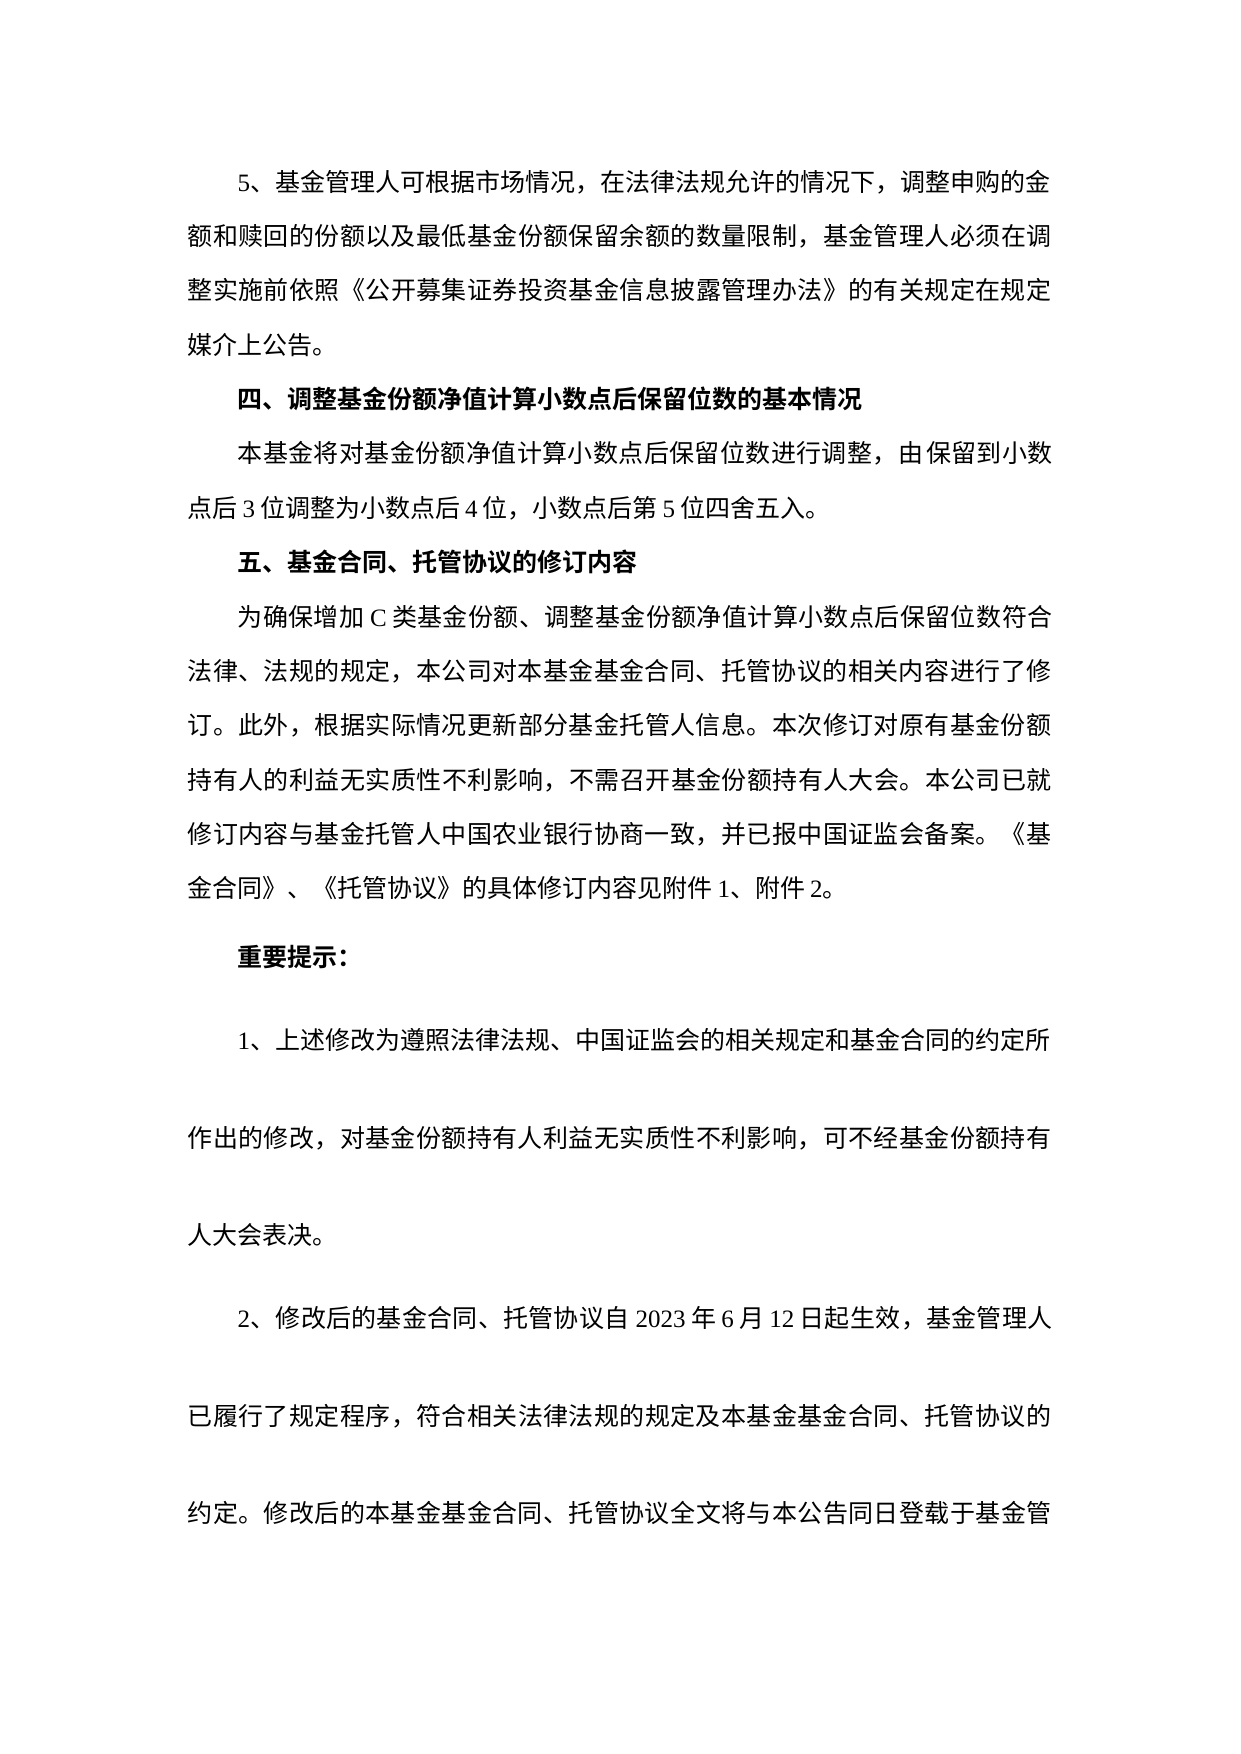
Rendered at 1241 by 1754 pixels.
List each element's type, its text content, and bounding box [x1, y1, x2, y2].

text 五、基金合同、托管协议的修订内容 [187, 543, 1053, 579]
text 本基金将对基金份额净值计算小数点后保留位数进行调整，由保留到小数点后3位调整为小数点后4位，小数点后第5位四舍五入。 [187, 434, 1053, 524]
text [187, 1284, 1053, 1544]
text 为确保增加C类基金份额、调整基金份额净值计算小数点后保留位数符合法律、法规的规定，本公司对本基金基金合同、托管协议的相关内容进行了修订。此外，根据实际情况更新部分基金托管人信息。本次修订对原有基金份额持有人的利益无实质性不利影响，不需召开基金份额持有人大会。本公司已就修订内容与基金托管人中国农业银行协商一致，并已报中国证监会备案。《基金合同》、《托管协议》的具体修订内容见附件1、附件2。 [187, 597, 1053, 905]
text 1、上述修改为遵照法律法规、中国证监会的相关规定和基金合同的约定所作出的修改，对基金份额持有人利益无实质性不利影响，可不经基金份额持有人大会表决。 [187, 1006, 1053, 1266]
text 5、基金管理人可根据市场情况，在法律法规允许的情况下，调整申购的金额和赎回的份额以及最低基金份额保留余额的数量限制，基金管理人必须在调整实施前依照《公开募集证券投资基金信息披露管理办法》的有关规定在规定媒介上公告。 [187, 162, 1053, 361]
text 四、调整基金份额净值计算小数点后保留位数的基本情况 [187, 379, 1053, 416]
text 重要提示： [187, 923, 1053, 988]
